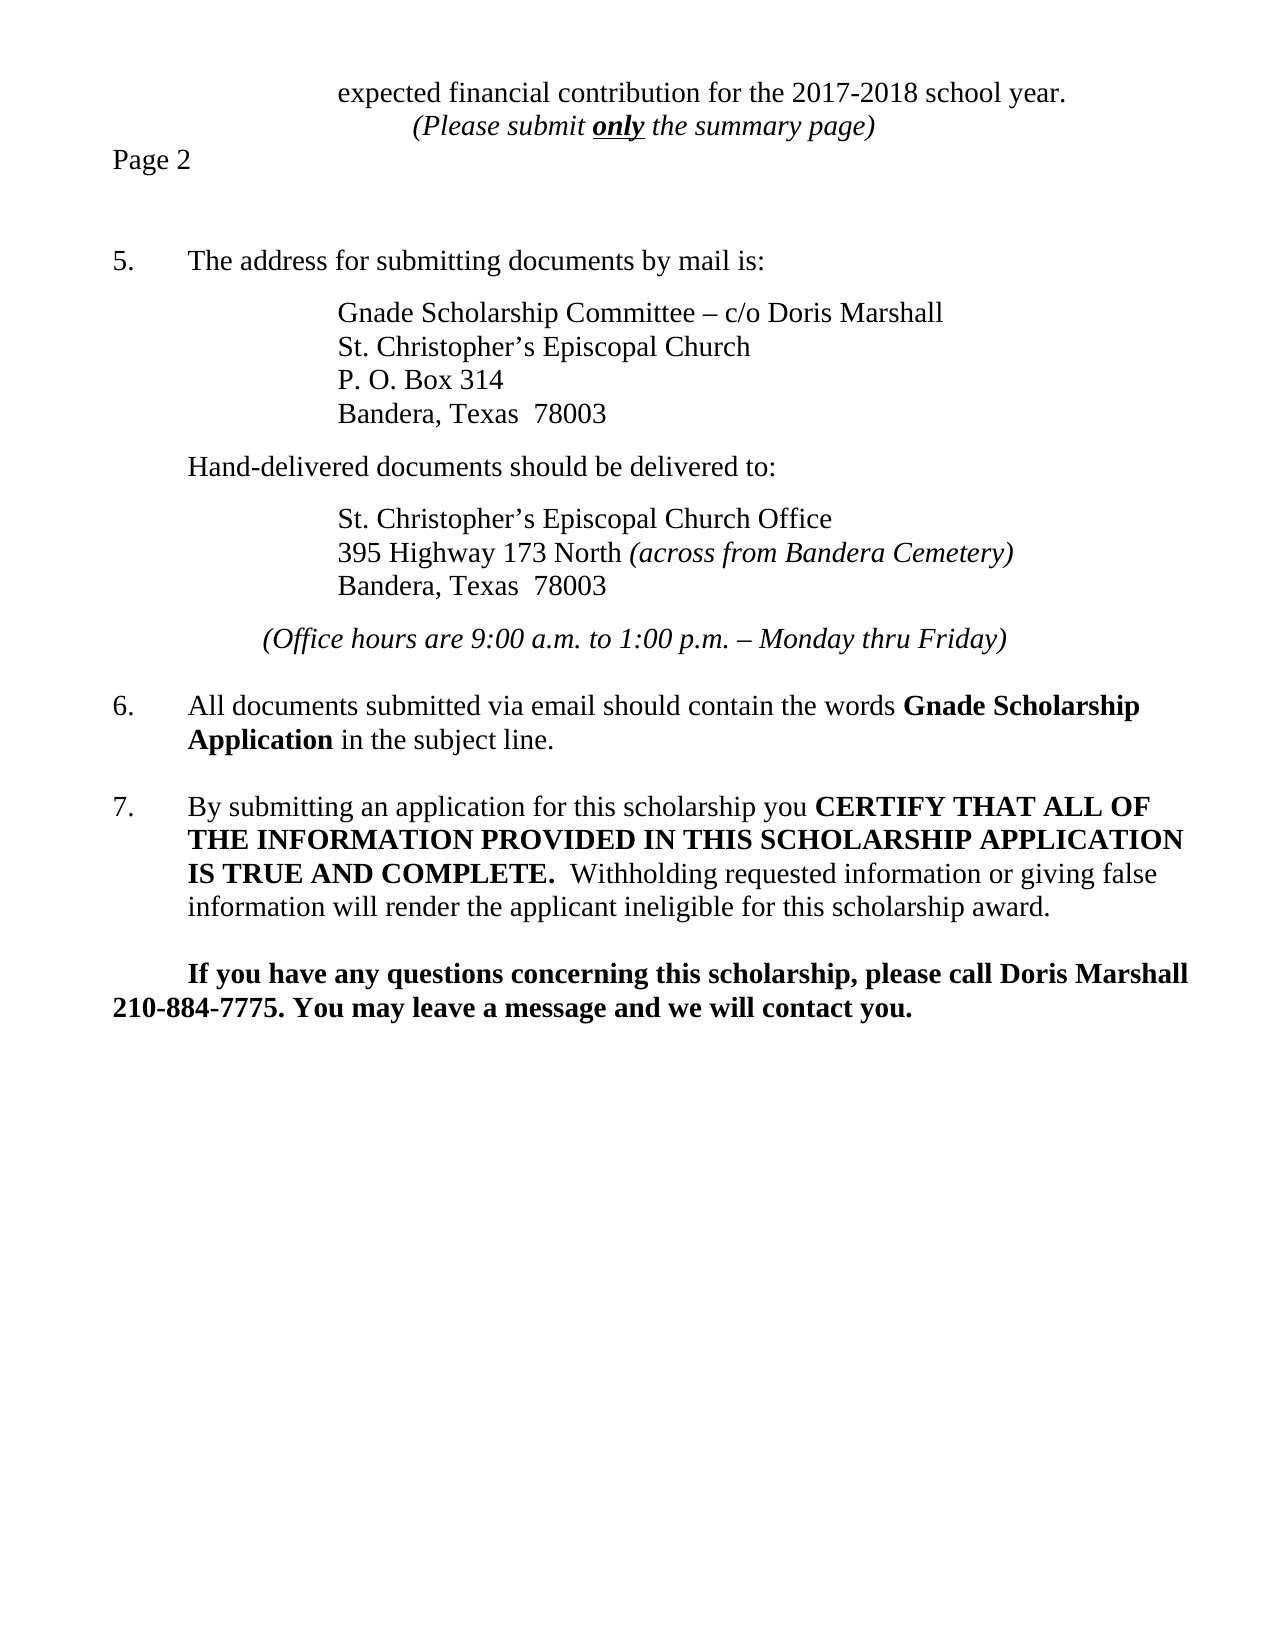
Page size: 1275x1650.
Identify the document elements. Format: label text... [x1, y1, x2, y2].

text St. Christopher’s Episcopal Church [112, 329, 1162, 362]
text 7. By submitting an application for this scholarship you CERTIFY THAT ALL OF [112, 789, 1162, 822]
text Application in the subject line. [112, 722, 1162, 755]
text 6. All documents submitted via email should contain the words Gnade Scholarship [112, 688, 1162, 722]
text THE INFORMATION PROVIDED IN THIS SCHOLARSHIP APPLICATION [112, 822, 1192, 856]
text 5. The address for submitting documents by mail is: [112, 243, 1162, 276]
text (Office hours are 9:00 a.m. to 1:00 p.m. – Monday thru Friday) [112, 621, 1162, 655]
text IS TRUE AND COMPLETE. Withholding requested information or giving false [112, 856, 1192, 889]
text Gnade Scholarship Committee – c/o Doris Marshall [112, 295, 1162, 329]
text Page 2 [112, 142, 1162, 176]
text (Please submit only the summary page) [112, 108, 1162, 142]
text information will render the applicant ineligible for this scholarship award. [112, 889, 1192, 923]
text Bandera, Texas 78003 [112, 396, 1162, 429]
text St. Christopher’s Episcopal Church Office [112, 501, 1192, 535]
text If you have any questions concerning this scholarship, please call Doris Marshall 210-884-7775. You may leave a message and we will contact you. [112, 957, 1192, 1024]
text P. O. Box 314 [112, 362, 1162, 396]
text Bandera, Texas 78003 [112, 568, 1162, 602]
text Hand-delivered documents should be delivered to: [112, 449, 1162, 482]
text 395 Highway 173 North (across from Bandera Cemetery) [112, 535, 1162, 568]
text expected financial contribution for the 2017-2018 school year. [112, 75, 1162, 108]
